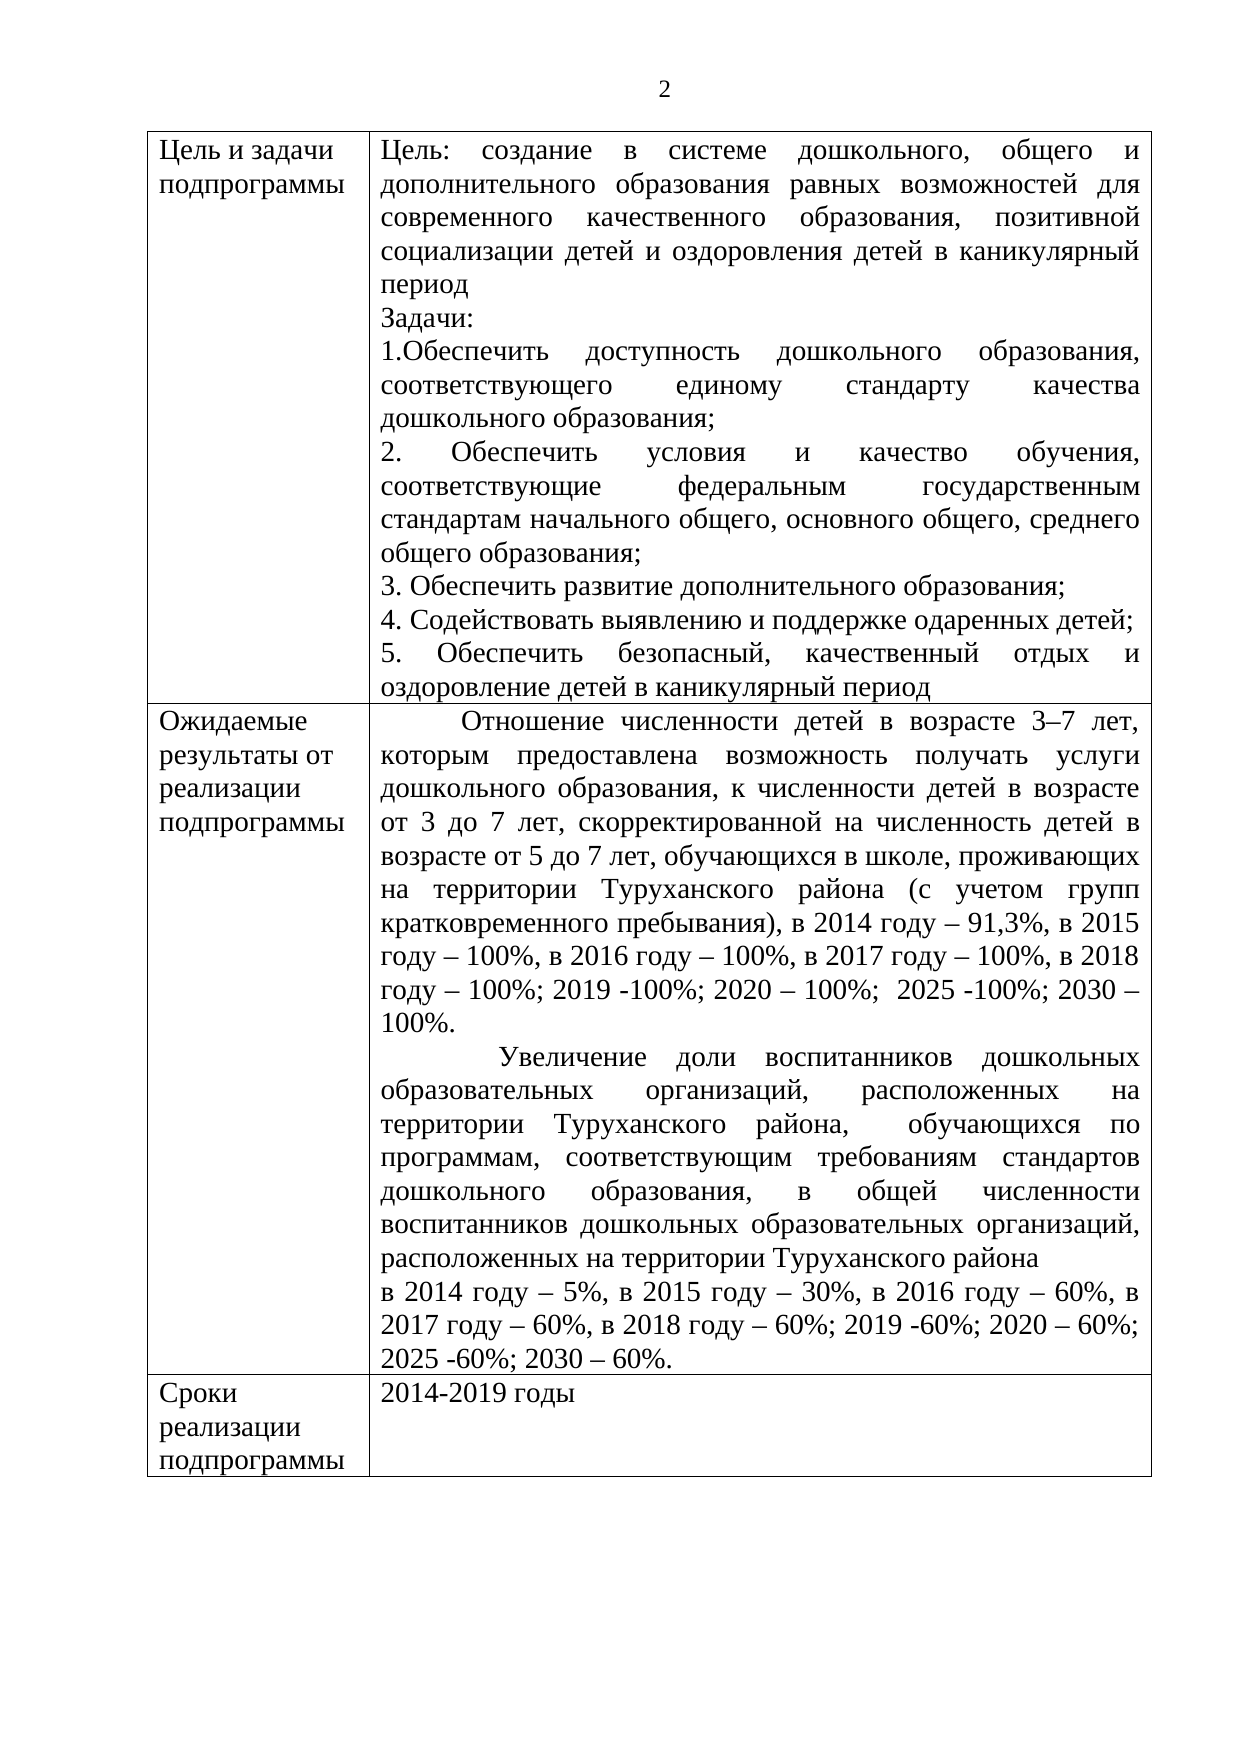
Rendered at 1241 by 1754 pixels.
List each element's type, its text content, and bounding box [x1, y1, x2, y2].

table_cell Цель и задачи подпрограммы [148, 132, 369, 702]
table_cell 2014-2019 годы [370, 1375, 1151, 1476]
table_cell Сроки реализации подпрограммы [148, 1375, 369, 1476]
table_cell Цель: создание в системе дошкольного, общего и дополнительного образования равных возможностей для современного качественного образования, позитивной социализации детей и оздоровления детей в каникулярный период Задачи: 1.Обеспечить доступность дошкольного образования, соответствующего единому стандарту качества дошкольного образования; 2. Обеспечить условия и качество обучения, соответствующие федеральным государственным стандартам начального общего, основного общего, среднего общего образования; 3. Обеспечить развитие дополнительного образования; 4. Содействовать выявлению и поддержке одаренных детей; 5. Обеспечить безопасный, качественный отдых и оздоровление детей в каникулярный период [370, 132, 1151, 702]
table_cell Отношение численности детей в возрасте 3–7 лет, которым предоставлена возможность получать услуги дошкольного образования, к численности детей в возрасте от 3 до 7 лет, скорректированной на численность детей в возрасте от 5 до 7 лет, обучающихся в школе, проживающих на территории Туруханского района (с учетом групп кратковременного пребывания), в 2014 году – 91,3%, в 2015 году – 100%, в 2016 году – 100%, в 2017 году – 100%, в 2018 году – 100%; 2019 -100%; 2020 – 100%; 2025 -100%; 2030 – 100%. Увеличение доли воспитанников дошкольных образовательных организаций, расположенных на территории Туруханского района, обучающихся по программам, соответствующим требованиям стандартов дошкольного образования, в общей численности воспитанников дошкольных образовательных организаций, расположенных на территории Туруханского района в 2014 году – 5%, в 2015 году – 30%, в 2016 году – 60%, в 2017 году – 60%, в 2018 году – 60%; 2019 -60%; 2020 – 60%; 2025 -60%; 2030 – 60%. [370, 704, 1151, 1374]
table_cell Ожидаемые результаты от реализации подпрограммы [148, 704, 369, 1374]
